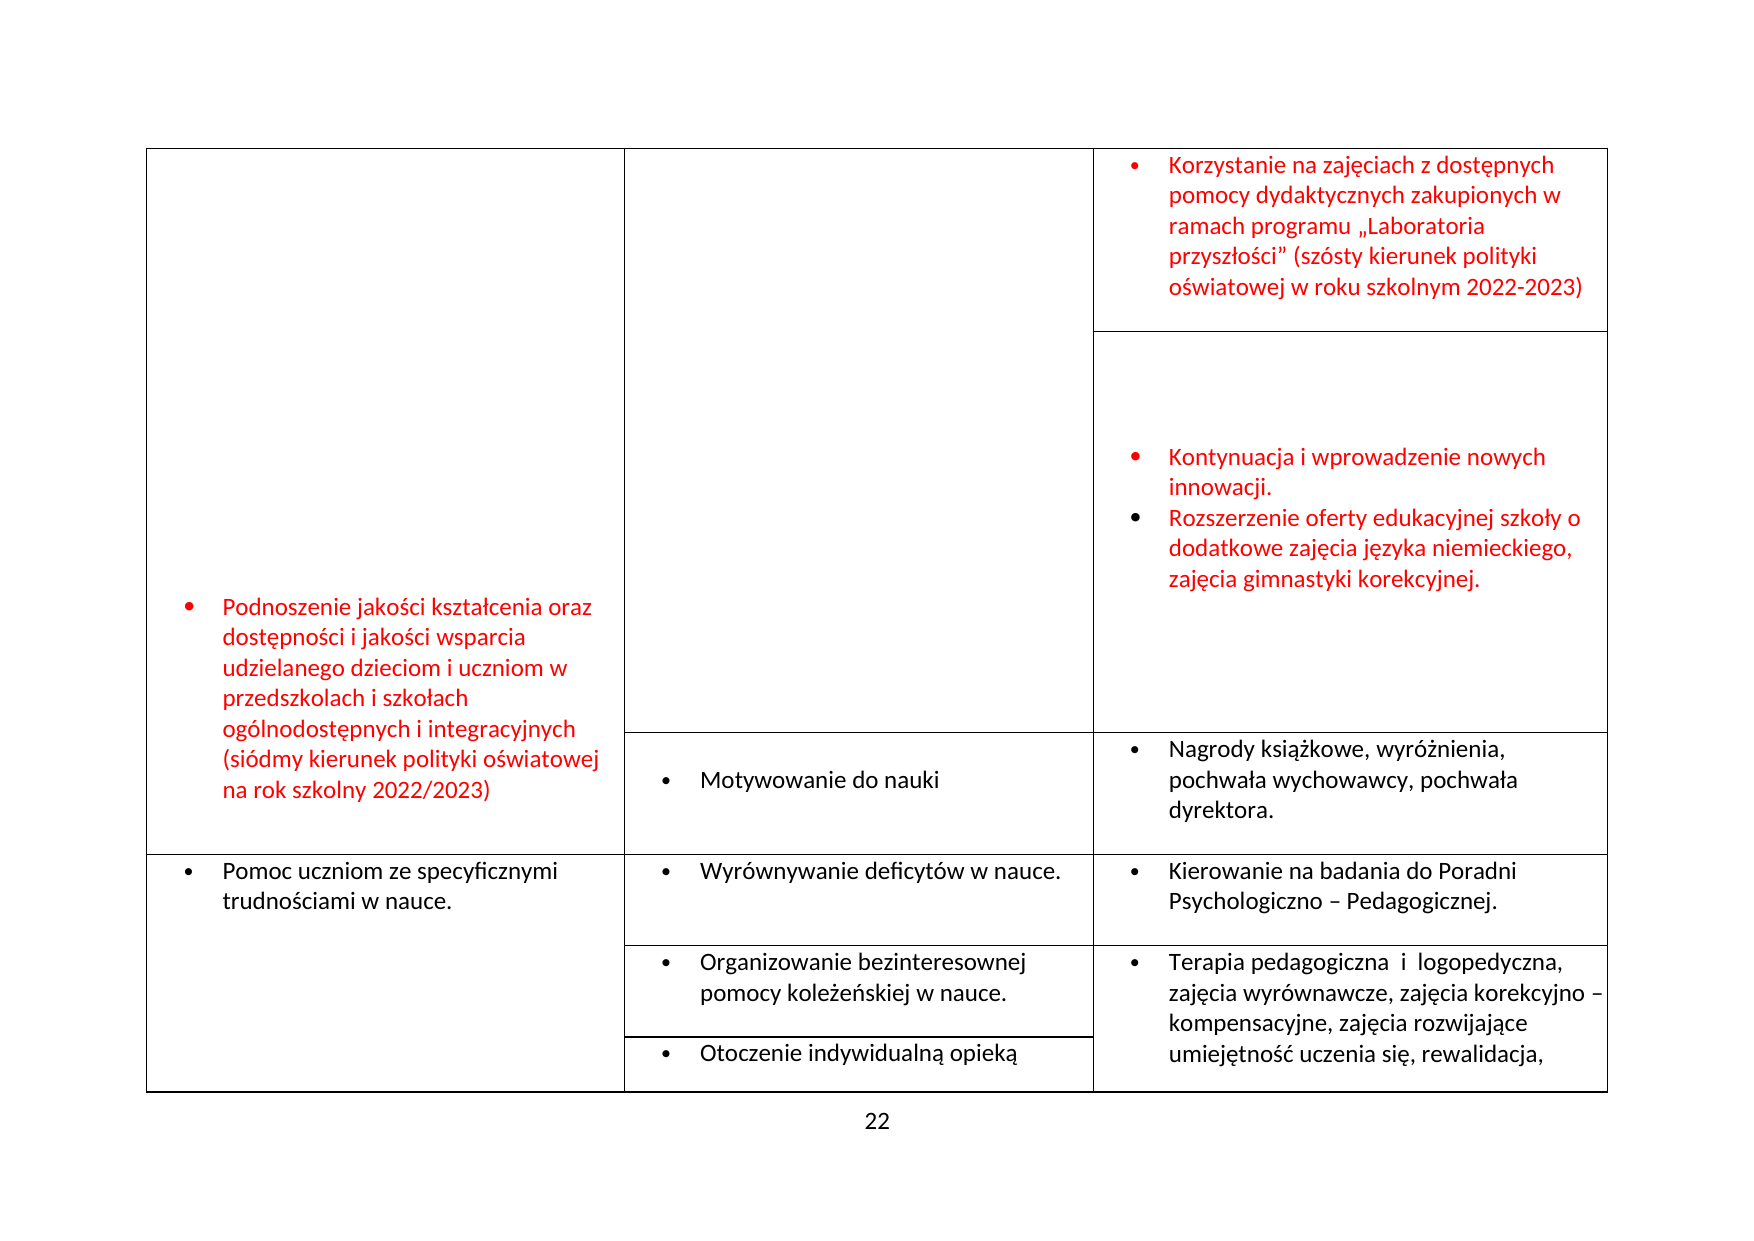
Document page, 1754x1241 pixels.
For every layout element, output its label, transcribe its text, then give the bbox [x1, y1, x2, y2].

table_cell Kierowanie na badania do Poradni Psychologiczno – Pedagogicznej. [1094, 855, 1607, 945]
table_cell Terapia pedagogiczna i logopedyczna, zajęcia wyrównawcze, zajęcia korekcyjno – kompensacyjne, zajęcia rozwijające umiejętność uczenia się, rewalidacja, udział wolontariuszy w odrabianiu lekcji. [1094, 946, 1607, 1091]
table_cell Organizowanie bezinteresownej pomocy koleżeńskiej w nauce. [625, 946, 1093, 1036]
table_cell [625, 149, 1093, 732]
table_cell Nagrody książkowe, wyróżnienia, pochwała wychowawcy, pochwała dyrektora. [1094, 733, 1607, 854]
table_cell Pomoc uczniom ze specyficznymi trudnościami w nauce. [147, 855, 624, 1091]
table_cell Wyrównywanie deficytów w nauce. [625, 855, 1093, 945]
table_cell Motywowanie do nauki [625, 733, 1093, 854]
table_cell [625, 1038, 1093, 1091]
table_cell Korzystanie na zajęciach z dostępnych pomocy dydaktycznych zakupionych w ramach programu „Laboratoria przyszłości” (szósty kierunek polityki oświatowej w roku szkolnym 2022-2023) [1094, 149, 1607, 331]
table_cell Kontynuacja i wprowadzenie nowych innowacji. Rozszerzenie oferty edukacyjnej szkoły o dodatkowe zajęcia języka niemieckiego, zajęcia gimnastyki korekcyjnej. [1094, 332, 1607, 732]
